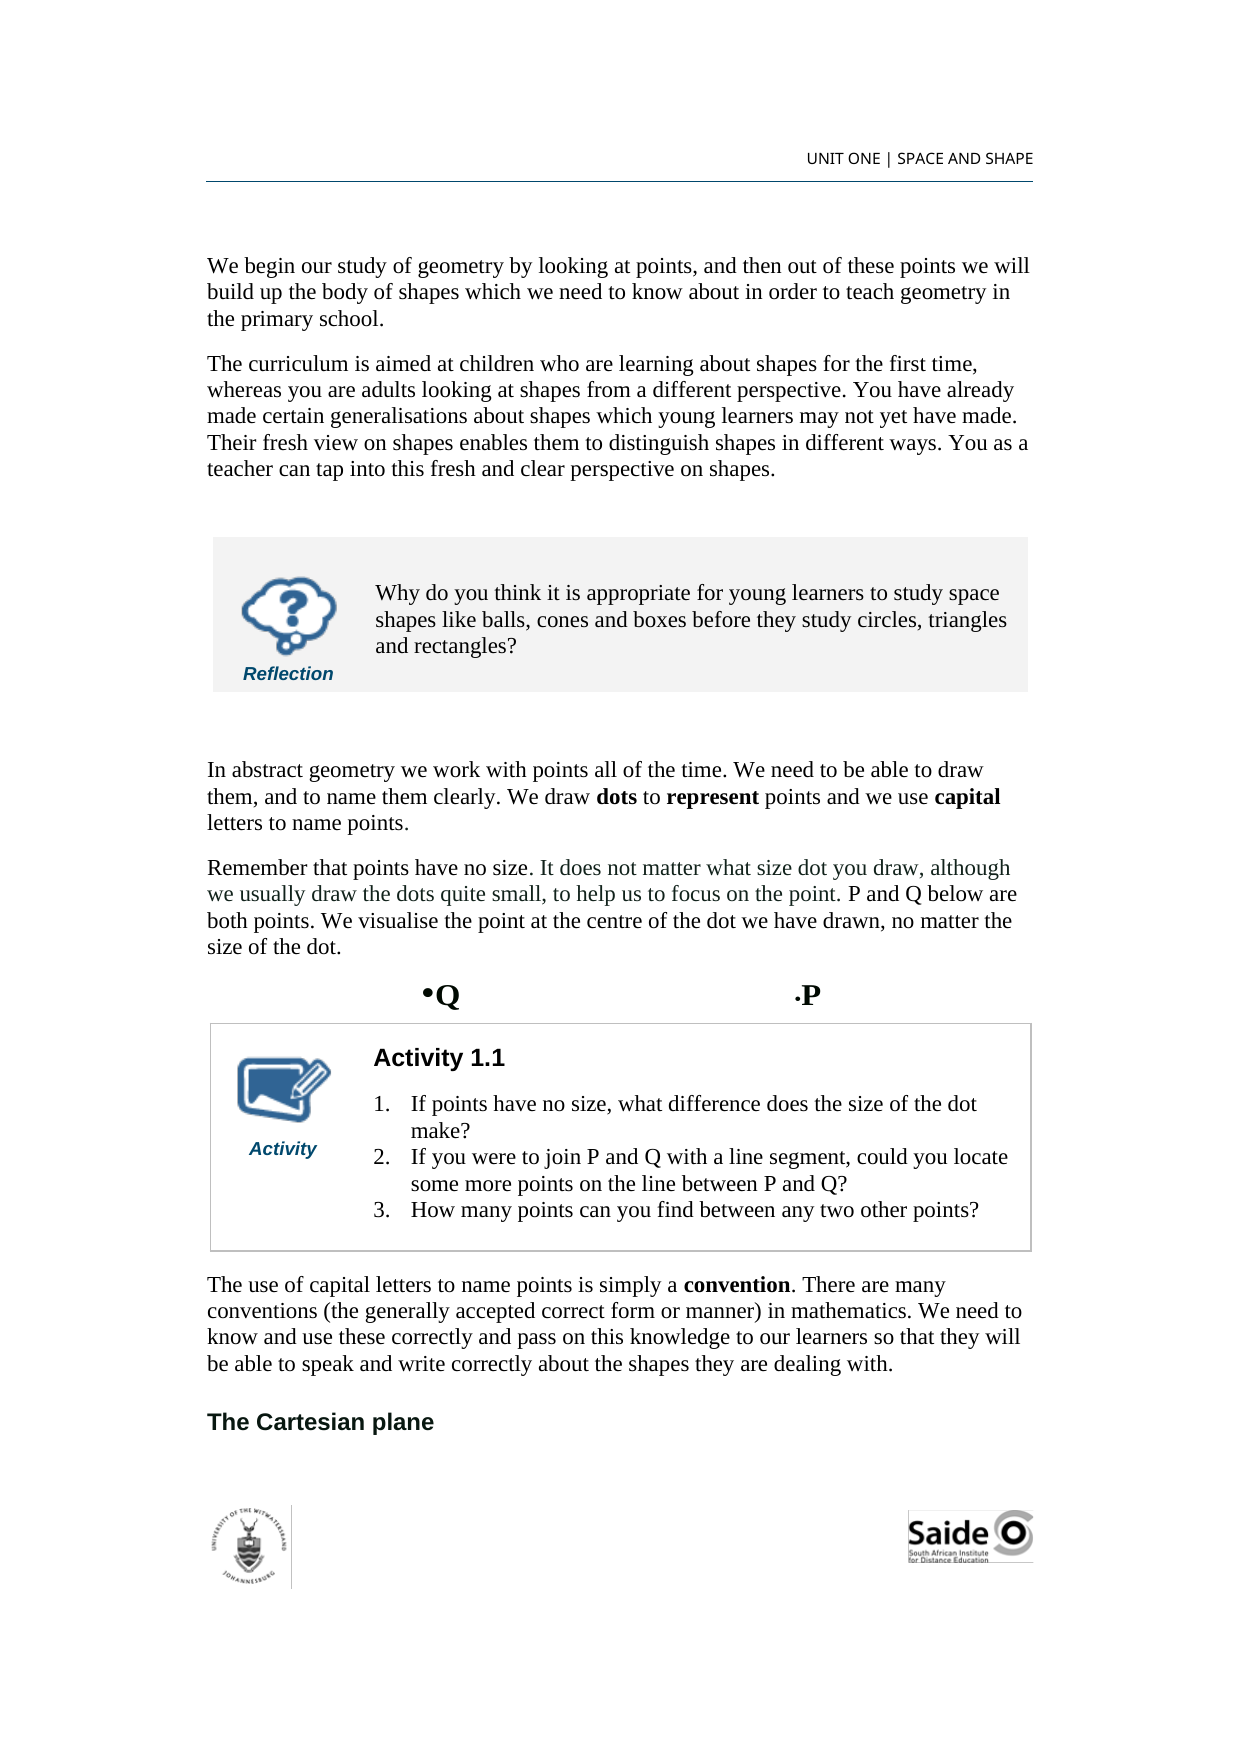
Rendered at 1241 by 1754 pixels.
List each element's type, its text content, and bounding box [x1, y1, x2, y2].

picture [225, 564, 351, 663]
text •Q •P [208, 978, 1033, 1012]
text In abstract geometry we work with points all of the time. We need to be able to draw them, and to name them clearly. We draw dots to represent points and we use capital letters to name points. [207, 756, 1033, 835]
table_header Why do you think it is appropriate for young learners to study space shapes like balls, cones and boxes before they study circles, triangles and rectangles? [364, 537, 1028, 692]
table_header Reflection [213, 537, 364, 692]
text The use of capital letters to name points is simply a convention. There are many conventions (the generally accepted correct form or manner) in mathematics. We need to know and use these correctly and pass on this knowledge to our learners so that they will be able to speak and write correctly about the shapes they are dealing with. [207, 1271, 1033, 1376]
text Remember that points have no size. It does not matter what size dot you draw, although we usually draw the dots quite small, to help us to focus on the point. P and Q below are both points. We visualise the point at the centre of the dot we have drawn, no matter the size of the dot. [207, 854, 1033, 959]
subtitle The Cartesian plane [207, 1407, 1033, 1435]
table_header Activity [211, 1024, 362, 1250]
picture [221, 1041, 345, 1138]
text We begin our study of geometry by looking at points, and then out of these points we will build up the body of shapes which we need to know about in order to teach geometry in the primary school. [207, 252, 1033, 331]
picture [206, 1505, 1034, 1589]
table_header Activity 1.1 If points have no size, what difference does the size of the dot make? If you were to join P and Q with a line segment, could you locate some more points on the line between P and Q? How many points can you find between any two other points? [362, 1024, 1030, 1250]
text The curriculum is aimed at children who are learning about shapes for the first time, whereas you are adults looking at shapes from a different perspective. You have already made certain generalisations about shapes which young learners may not yet have made. Their fresh view on shapes enables them to distinguish shapes in different ways. You as a teacher can tap into this fresh and clear perspective on shapes. [207, 350, 1033, 482]
